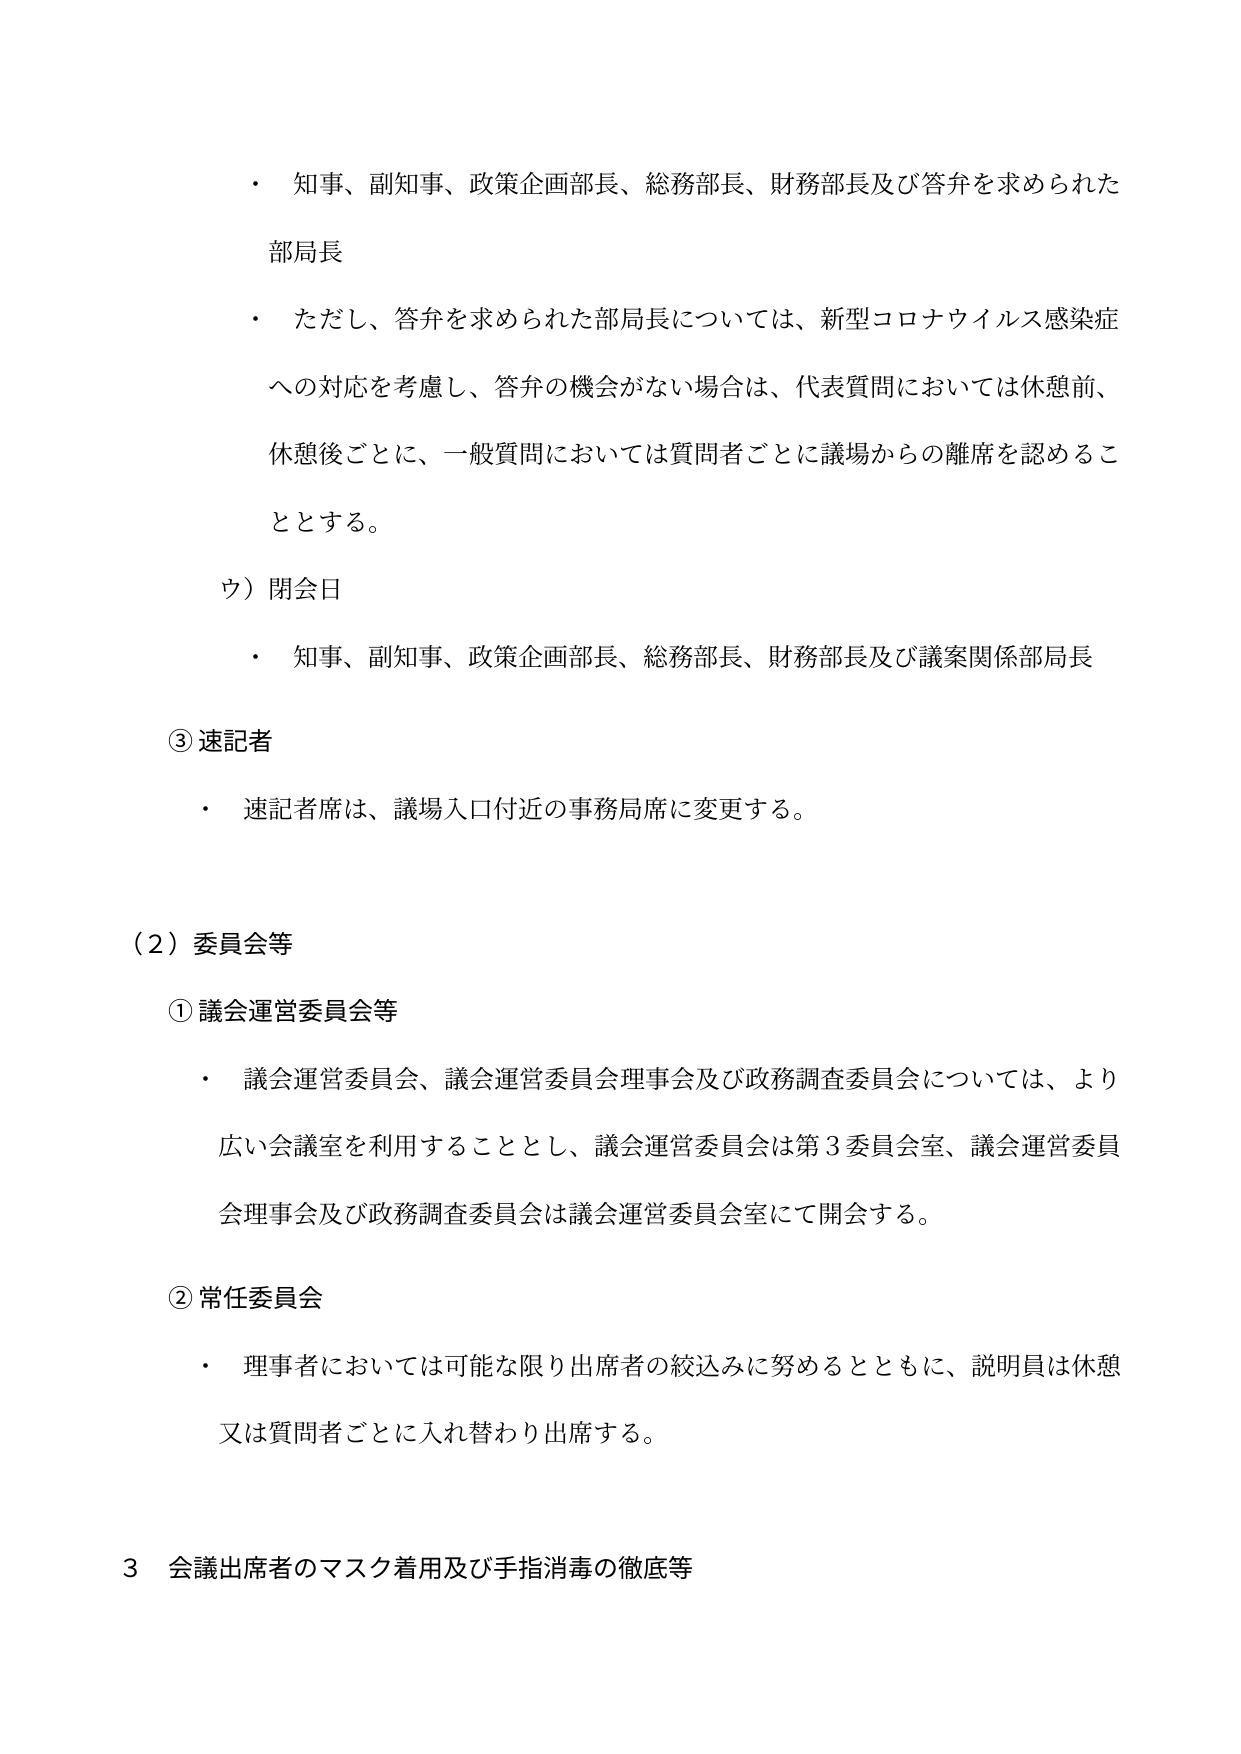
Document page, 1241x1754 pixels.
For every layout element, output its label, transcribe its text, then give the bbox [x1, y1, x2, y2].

text ウ）閉会日 [118, 554, 1122, 622]
text ３ 会議出席者のマスク着用及び手指消毒の徹底等 [118, 1533, 1122, 1601]
text （２）委員会等 [118, 909, 1122, 976]
text ・ 速記者席は、議場入口付近の事務局席に変更する。 [118, 774, 1122, 841]
text ③ 速記者 [118, 706, 1122, 774]
text ② 常任委員会 [118, 1263, 1122, 1331]
text ・ 知事、副知事、政策企画部長、総務部長、財務部長及び議案関係部局長 [118, 622, 1122, 689]
text ・ 議会運営委員会、議会運営委員会理事会及び政務調査委員会については、より広い会議室を利用することとし、議会運営委員会は第３委員会室、議会運営委員会理事会及び政務調査委員会は議会運営委員会室にて開会する。 [118, 1044, 1122, 1246]
text ・ 知事、副知事、政策企画部長、総務部長、財務部長及び答弁を求められた部局長 [118, 149, 1122, 284]
text ① 議会運営委員会等 [118, 976, 1122, 1044]
text ・ 理事者においては可能な限り出席者の絞込みに努めるとともに、説明員は休憩又は質問者ごとに入れ替わり出席する。 [118, 1331, 1122, 1466]
text ・ ただし、答弁を求められた部局長については、新型コロナウイルス感染症への対応を考慮し、答弁の機会がない場合は、代表質問においては休憩前、休憩後ごとに、一般質問においては質問者ごとに議場からの離席を認めることとする。 [118, 284, 1122, 554]
